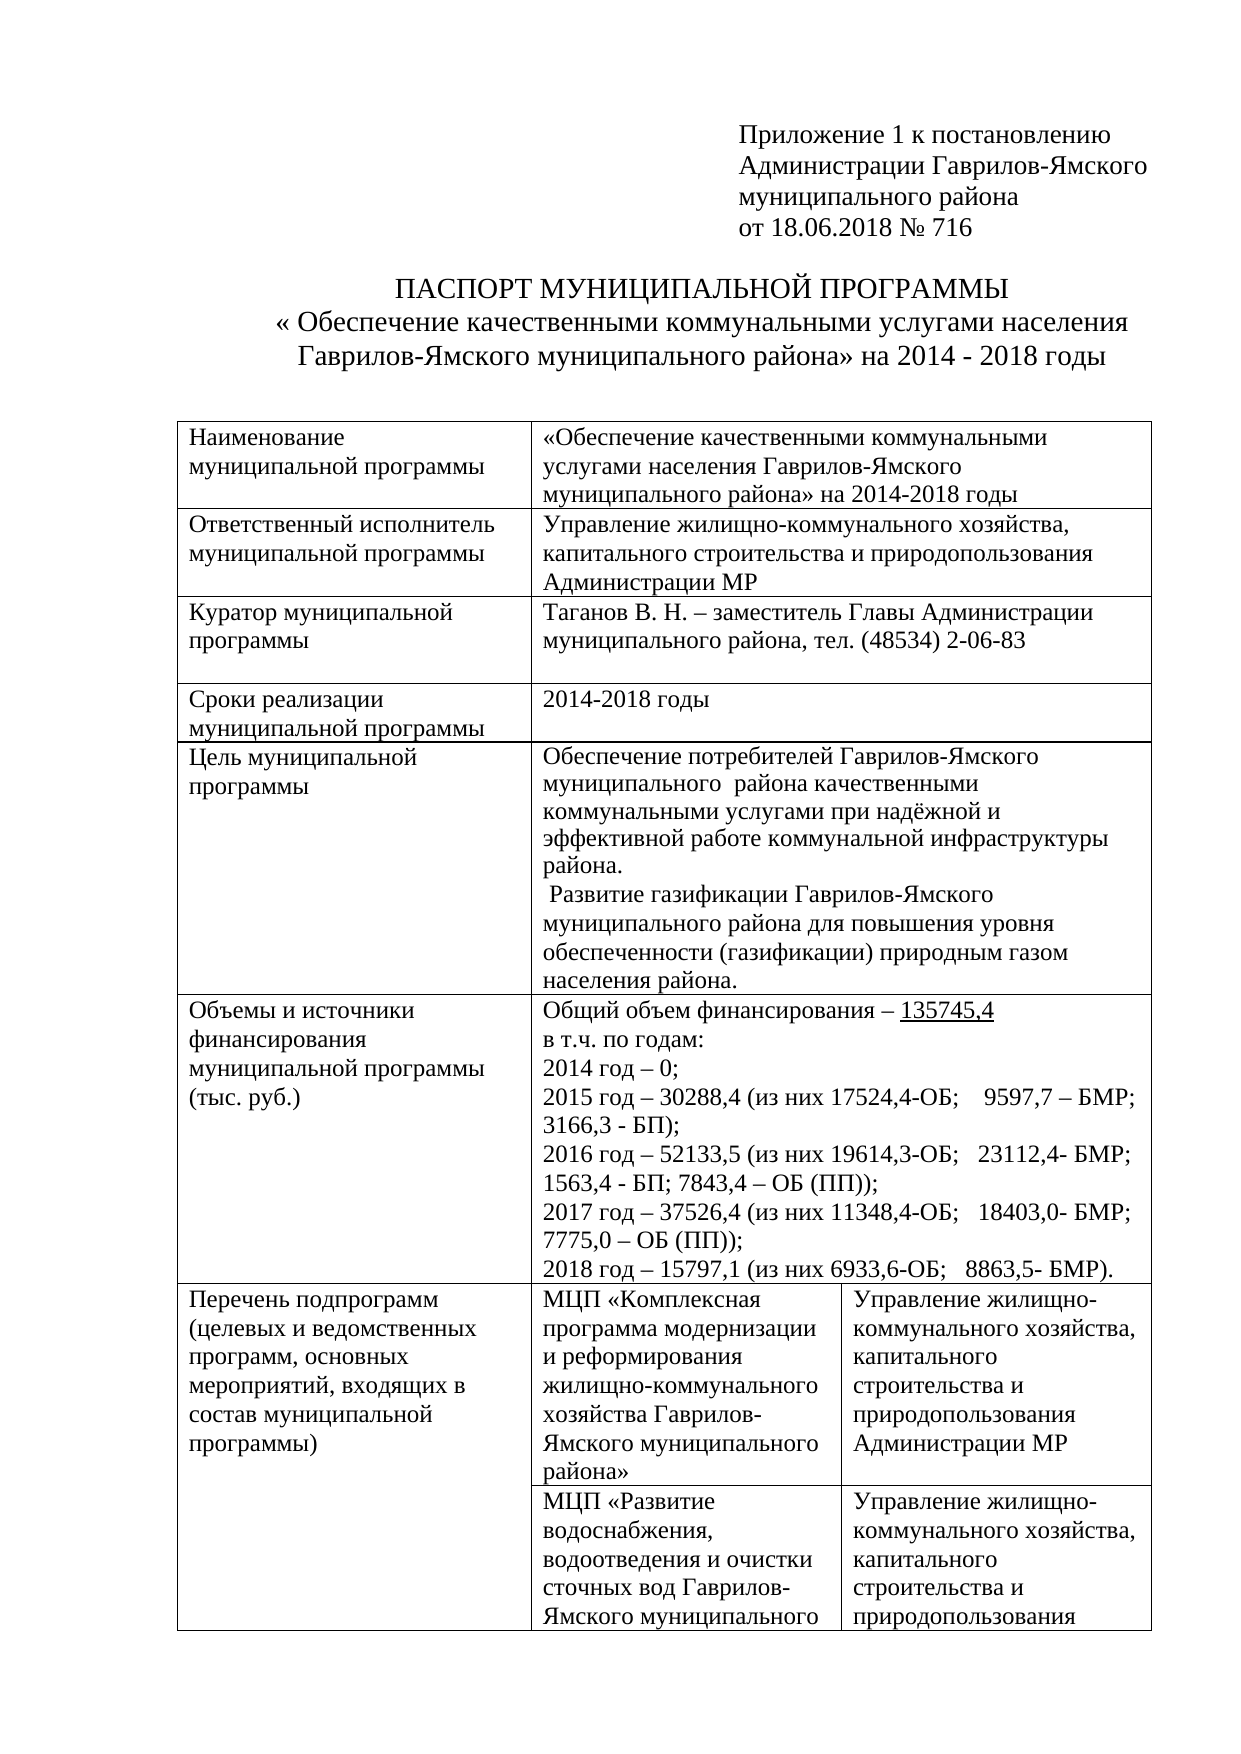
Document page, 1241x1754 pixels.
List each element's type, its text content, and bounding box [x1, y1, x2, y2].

table_cell Управление жилищно-коммунального хозяйства, капитального строительства и природопользования Администрации МР [532, 509, 1151, 596]
table_cell Перечень подпрограмм (целевых и ведомственных программ, основных мероприятий, входящих в состав муниципальной программы) [178, 1284, 531, 1630]
list от 18.06.2018 № 716 [177, 212, 1152, 243]
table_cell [842, 1486, 1151, 1630]
table_header Наименование муниципальной программы [178, 422, 531, 508]
table_cell Цель муниципальной программы [178, 743, 531, 994]
table_cell Общий объем финансирования – 135745,4 в т.ч. по годам: 2014 год – 0; 2015 год – 30288,4 (из них 17524,4-ОБ; 9597,7 – БМР; 3166,3 - БП); 2016 год – 52133,5 (из них 19614,3-ОБ; 23112,4- БМР; 1563,4 - БП; 7843,4 – ОБ (ПП)); 2017 год – 37526,4 (из них 11348,4-ОБ; 18403,0- БМР; 7775,0 – ОБ (ПП)); 2018 год – 15797,1 (из них 6933,6-ОБ; 8863,5- БМР). [532, 995, 1151, 1283]
list Приложение 1 к постановлению [177, 118, 1152, 149]
table_cell МЦП «Комплексная программа модернизации и реформирования жилищно-коммунального хозяйства Гаврилов-Ямского муниципального района» [532, 1284, 841, 1485]
table_cell Таганов В. Н. – заместитель Главы Администрации муниципального района, тел. (48534) 2-06-83 [532, 597, 1151, 683]
list Администрации Гаврилов-Ямского [177, 149, 1152, 180]
table_cell Управление жилищно-коммунального хозяйства, капитального строительства и природопользования Администрации МР [842, 1284, 1151, 1485]
table_cell Обеспечение потребителей Гаврилов-Ямского муниципального района качественными коммунальными услугами при надёжной и эффективной работе коммунальной инфраструктуры района. Развитие газификации Гаврилов-Ямского муниципального района для повышения уровня обеспеченности (газификации) природным газом населения района. [532, 743, 1151, 994]
table_cell 2014-2018 годы [532, 684, 1151, 741]
table_cell Объемы и источники финансирования муниципальной программы (тыс. руб.) [178, 995, 531, 1283]
table_cell Куратор муниципальной программы [178, 597, 531, 683]
list « Обеспечение качественными коммунальными услугами населения Гаврилов-Ямского муниципального района» на 2014 - 2018 годы [252, 304, 1152, 371]
list муниципального района [177, 180, 1152, 212]
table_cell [532, 1486, 841, 1630]
list ПАСПОРТ МУНИЦИПАЛЬНОЙ ПРОГРАММЫ [252, 271, 1152, 304]
table_header «Обеспечение качественными коммунальными услугами населения Гаврилов-Ямского муниципального района» на 2014-2018 годы [532, 422, 1151, 508]
table_cell Ответственный исполнитель муниципальной программы [178, 509, 531, 596]
table_cell Сроки реализации муниципальной программы [178, 684, 531, 741]
